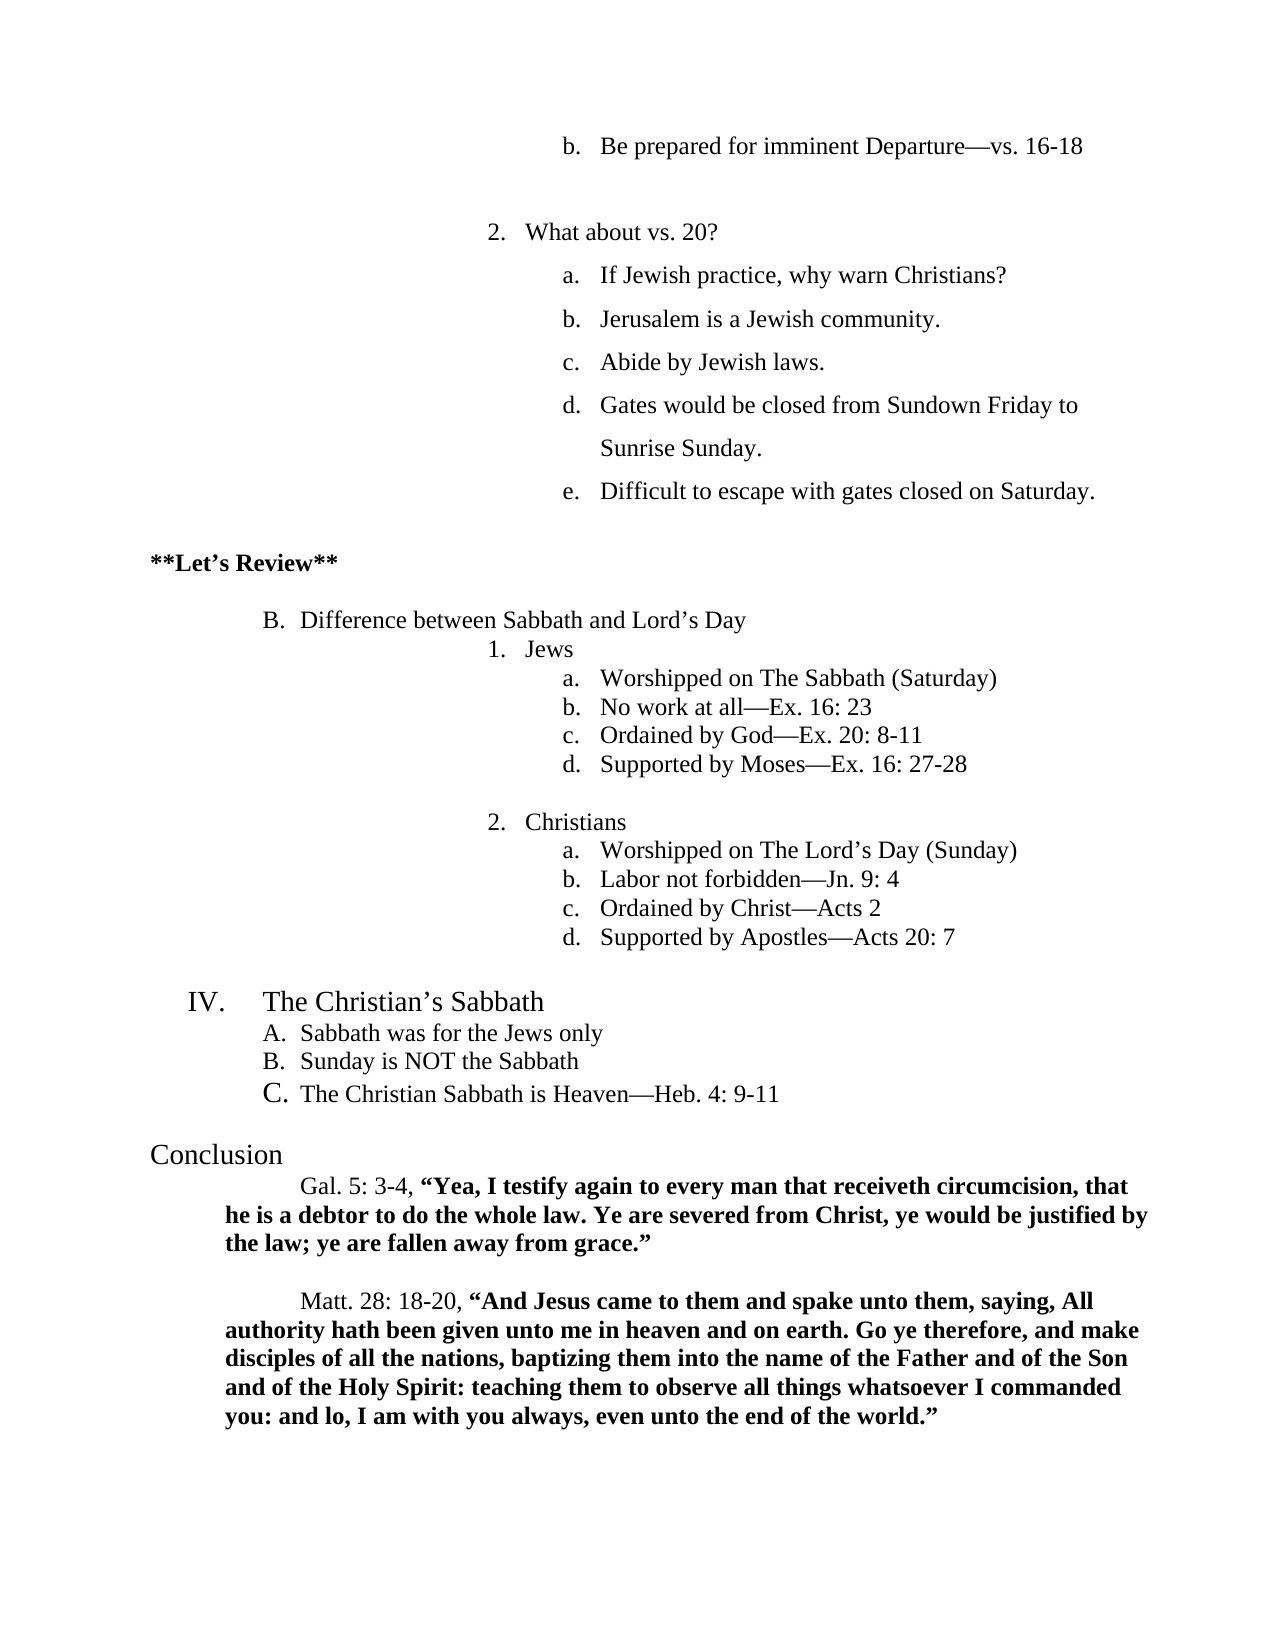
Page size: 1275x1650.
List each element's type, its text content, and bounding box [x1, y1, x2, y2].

list Labor not forbidden—Jn. 9: 4 [562, 864, 1153, 893]
list Jews [487, 634, 1153, 663]
list Supported by Apostles—Acts 20: 7 [562, 922, 1153, 951]
text Conclusion [150, 1137, 1153, 1171]
list What about vs. 20? [487, 217, 1153, 246]
list Difficult to escape with gates closed on Saturday. [562, 476, 1153, 505]
text Gal. 5: 3-4, “Yea, I testify again to every man that receiveth circumcision, that he is a debtor to do the whole law. Ye are severed from Christ, ye would be justified by the law; ye are fallen away from grace.” [225, 1171, 1153, 1257]
list Gates would be closed from Sundown Friday to Sunrise Sunday. [562, 390, 1153, 462]
text **Let’s Review** [150, 548, 1153, 577]
list Worshipped on The Sabbath (Saturday) [562, 663, 1153, 692]
list If Jewish practice, why warn Christians? [562, 261, 1153, 289]
list Worshipped on The Lord’s Day (Sunday) [562, 836, 1153, 864]
list Ordained by God—Ex. 20: 8-11 [562, 721, 1153, 749]
list Christians [487, 807, 1153, 836]
text Matt. 28: 18-20, “And Jesus came to them and spake unto them, saying, All authority hath been given unto me in heaven and on earth. Go ye therefore, and make disciples of all the nations, baptizing them into the name of the Father and of the Son and of the Holy Spirit: teaching them to observe all things whatsoever I commanded you: and lo, I am with you always, even unto the end of the world.” [225, 1286, 1153, 1430]
list No work at all—Ex. 16: 23 [562, 692, 1153, 721]
list Difference between Sabbath and Lord’s Day [262, 606, 1153, 634]
list Sabbath was for the Jews only [262, 1018, 1153, 1046]
list The Christian Sabbath is Heaven—Heb. 4: 9-11 [262, 1075, 1153, 1109]
list Supported by Moses—Ex. 16: 27-28 [562, 749, 1153, 778]
list Sunday is NOT the Sabbath [262, 1046, 1153, 1075]
list Jerusalem is a Jewish community. [562, 304, 1153, 332]
list Abide by Jewish laws. [562, 347, 1153, 376]
list Ordained by Christ—Acts 2 [562, 893, 1153, 922]
list The Christian’s Sabbath [187, 984, 1153, 1018]
list Be prepared for imminent Departure—vs. 16-18 [562, 131, 1153, 160]
